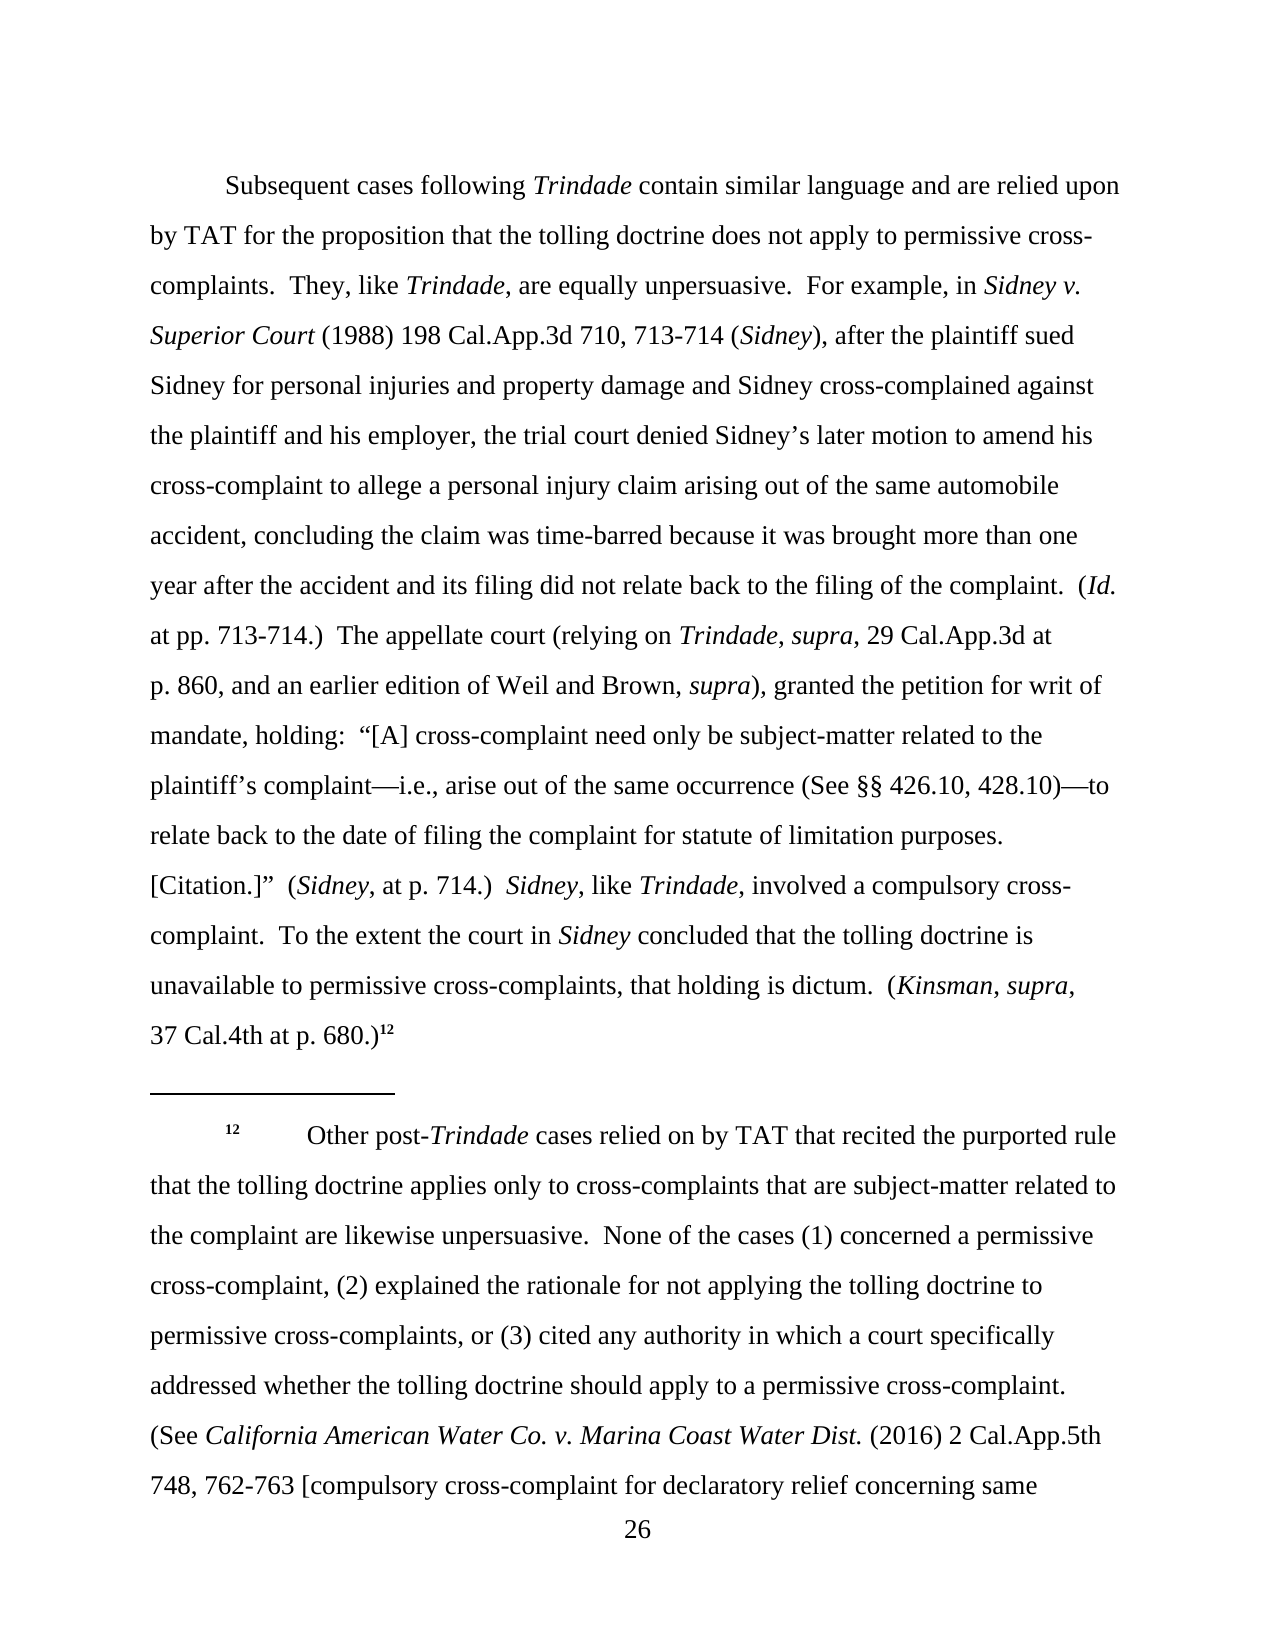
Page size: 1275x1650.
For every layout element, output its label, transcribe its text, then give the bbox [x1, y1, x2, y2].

text Subsequent cases following Trindade contain similar language and are relied upon by TAT for the proposition that the tolling doctrine does not apply to permissive cross-complaints. They, like Trindade, are equally unpersuasive. For example, in Sidney v. Superior Court (1988) 198 Cal.App.3d 710, 713-714 (Sidney), after the plaintiff sued Sidney for personal injuries and property damage and Sidney cross-complained against the plaintiff and his employer, the trial court denied Sidney’s later motion to amend his cross-complaint to allege a personal injury claim arising out of the same automobile accident, concluding the claim was time-barred because it was brought more than one year after the accident and its filing did not relate back to the filing of the complaint. (Id. at pp. 713-714.) The appellate court (relying on Trindade, supra, 29 Cal.App.3d at p. 860, and an earlier edition of Weil and Brown, supra), granted the petition for writ of mandate, holding: “[A] cross-complaint need only be subject-matter related to the plaintiff’s complaint—i.e., arise out of the same occurrence (See §§ 426.10, 428.10)—to relate back to the date of filing the complaint for statute of limitation purposes. [Citation.]” (Sidney, at p. 714.) Sidney, like Trindade, involved a compulsory cross-complaint. To the extent the court in Sidney concluded that the tolling doctrine is unavailable to permissive cross-complaints, that holding is dictum. (Kinsman, supra, 37 Cal.4th at p. 680.) [150, 150, 1125, 1050]
